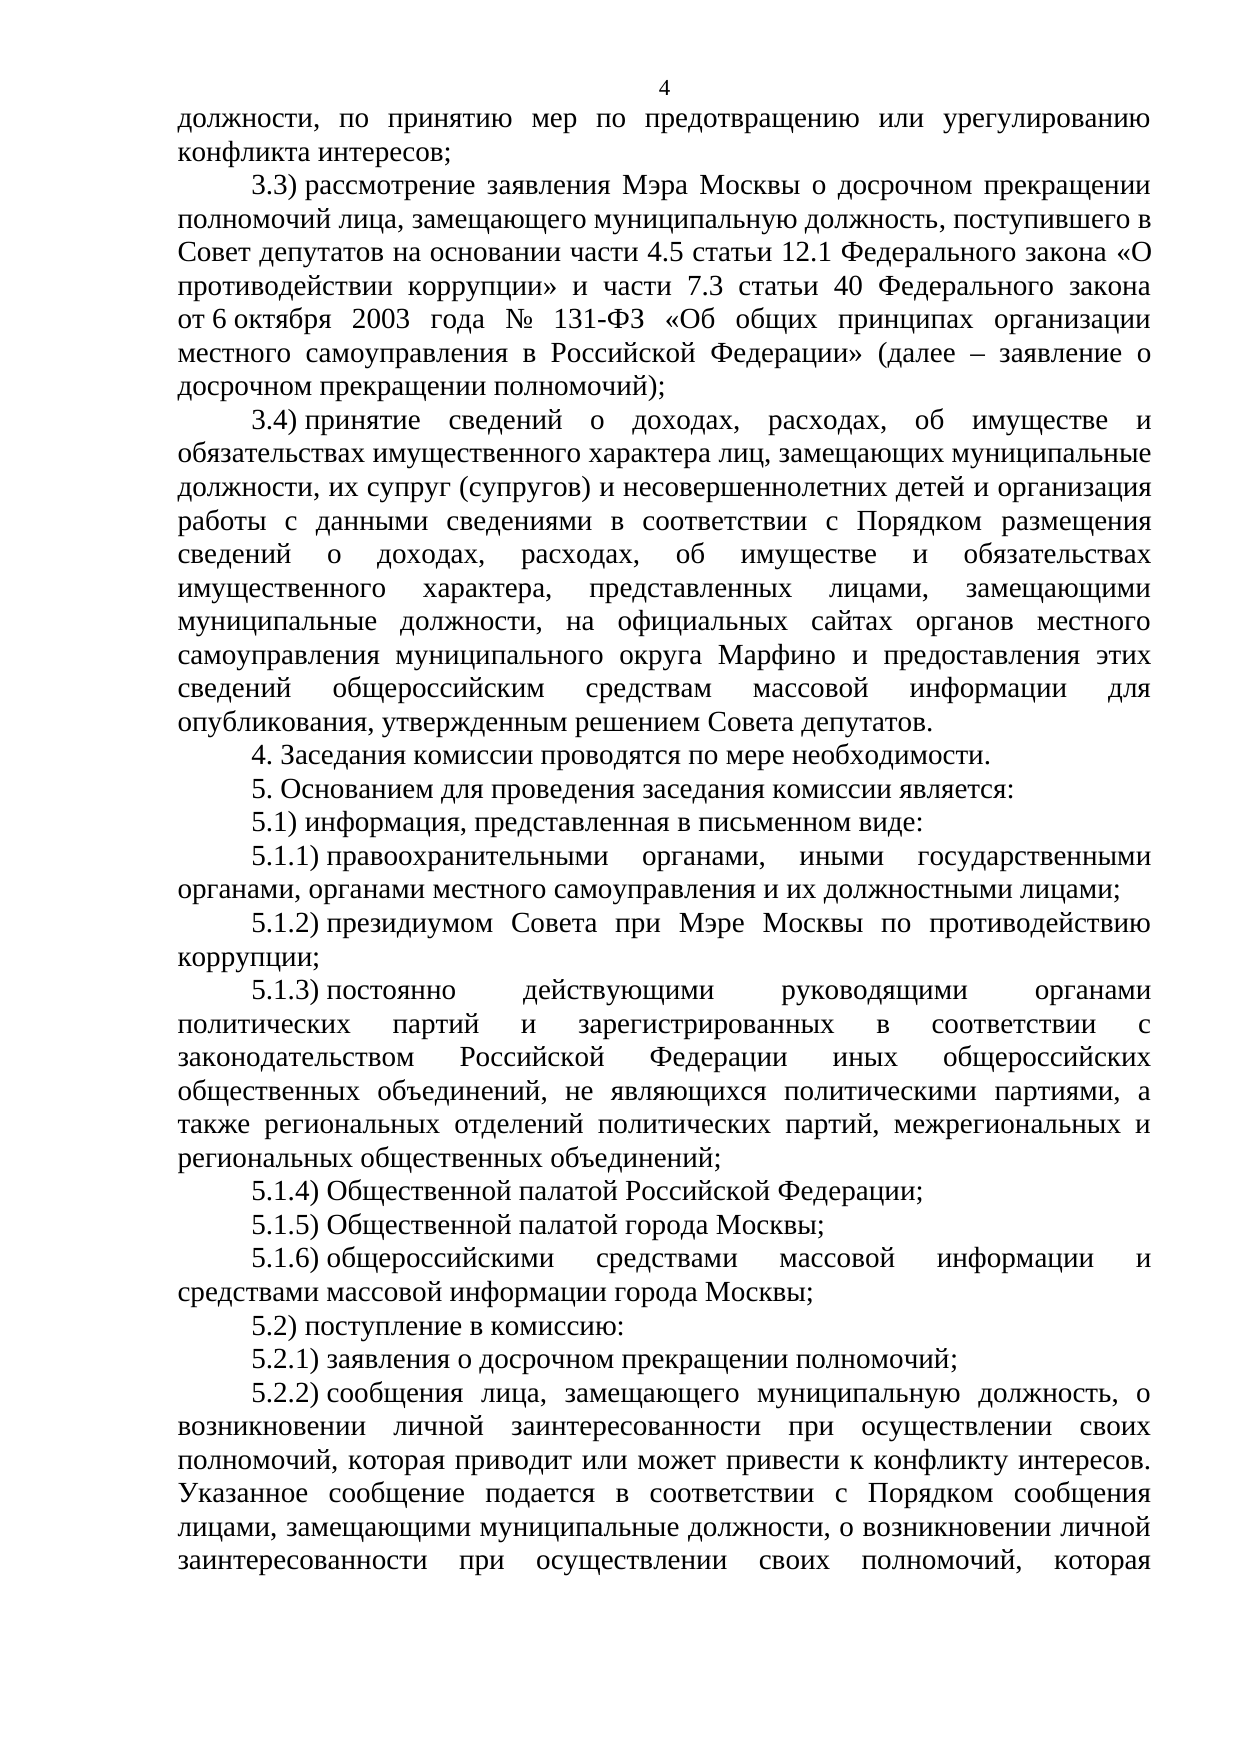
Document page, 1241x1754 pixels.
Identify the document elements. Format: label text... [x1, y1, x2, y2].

text 5.1.2) президиумом Совета при Мэре Москвы по противодействию коррупции; [177, 905, 1152, 972]
text 3.4) принятие сведений о доходах, расходах, об имуществе и обязательствах имущественного характера лиц, замещающих муниципальные должности, их супруг (супругов) и несовершеннолетних детей и организация работы с данными сведениями в соответствии с Порядком размещения сведений о доходах, расходах, об имуществе и обязательствах имущественного характера, представленных лицами, замещающими муниципальные должности, на официальных сайтах органов местного самоуправления муниципального округа Марфино и предоставления этих сведений общероссийским средствам массовой информации для опубликования, утвержденным решением Совета депутатов. [177, 402, 1152, 737]
text 5.1.5) Общественной палатой города Москвы; [177, 1207, 1152, 1241]
text 4. Заседания комиссии проводятся по мере необходимости. [177, 737, 1152, 771]
text 5.2) поступление в комиссию: [177, 1308, 1152, 1341]
text 5.1) информация, представленная в письменном виде: [177, 804, 1152, 838]
text 3.3) рассмотрение заявления Мэра Москвы о досрочном прекращении полномочий лица, замещающего муниципальную должность, поступившего в Совет депутатов на основании части 4.5 статьи 12.1 Федерального закона «О противодействии коррупции» и части 7.3 статьи 40 Федерального закона от 6 октября 2003 года № 131-ФЗ «Об общих принципах организации местного самоуправления в Российской Федерации» (далее – заявление о досрочном прекращении полномочий); [177, 167, 1152, 402]
text 5.1.3) постоянно действующими руководящими органами политических партий и зарегистрированных в соответствии с законодательством Российской Федерации иных общероссийских общественных объединений, не являющихся политическими партиями, а также региональных отделений политических партий, межрегиональных и региональных общественных объединений; [177, 972, 1152, 1173]
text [177, 1375, 1152, 1576]
text 5.1.4) Общественной палатой Российской Федерации; [177, 1173, 1152, 1207]
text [177, 100, 1152, 167]
text 5.1.1) правоохранительными органами, иными государственными органами, органами местного самоуправления и их должностными лицами; [177, 838, 1152, 905]
text 5.2.1) заявления о досрочном прекращении полномочий; [177, 1341, 1152, 1375]
text 5.1.6) общероссийскими средствами массовой информации и средствами массовой информации города Москвы; [177, 1241, 1152, 1308]
text 5. Основанием для проведения заседания комиссии является: [177, 771, 1152, 804]
